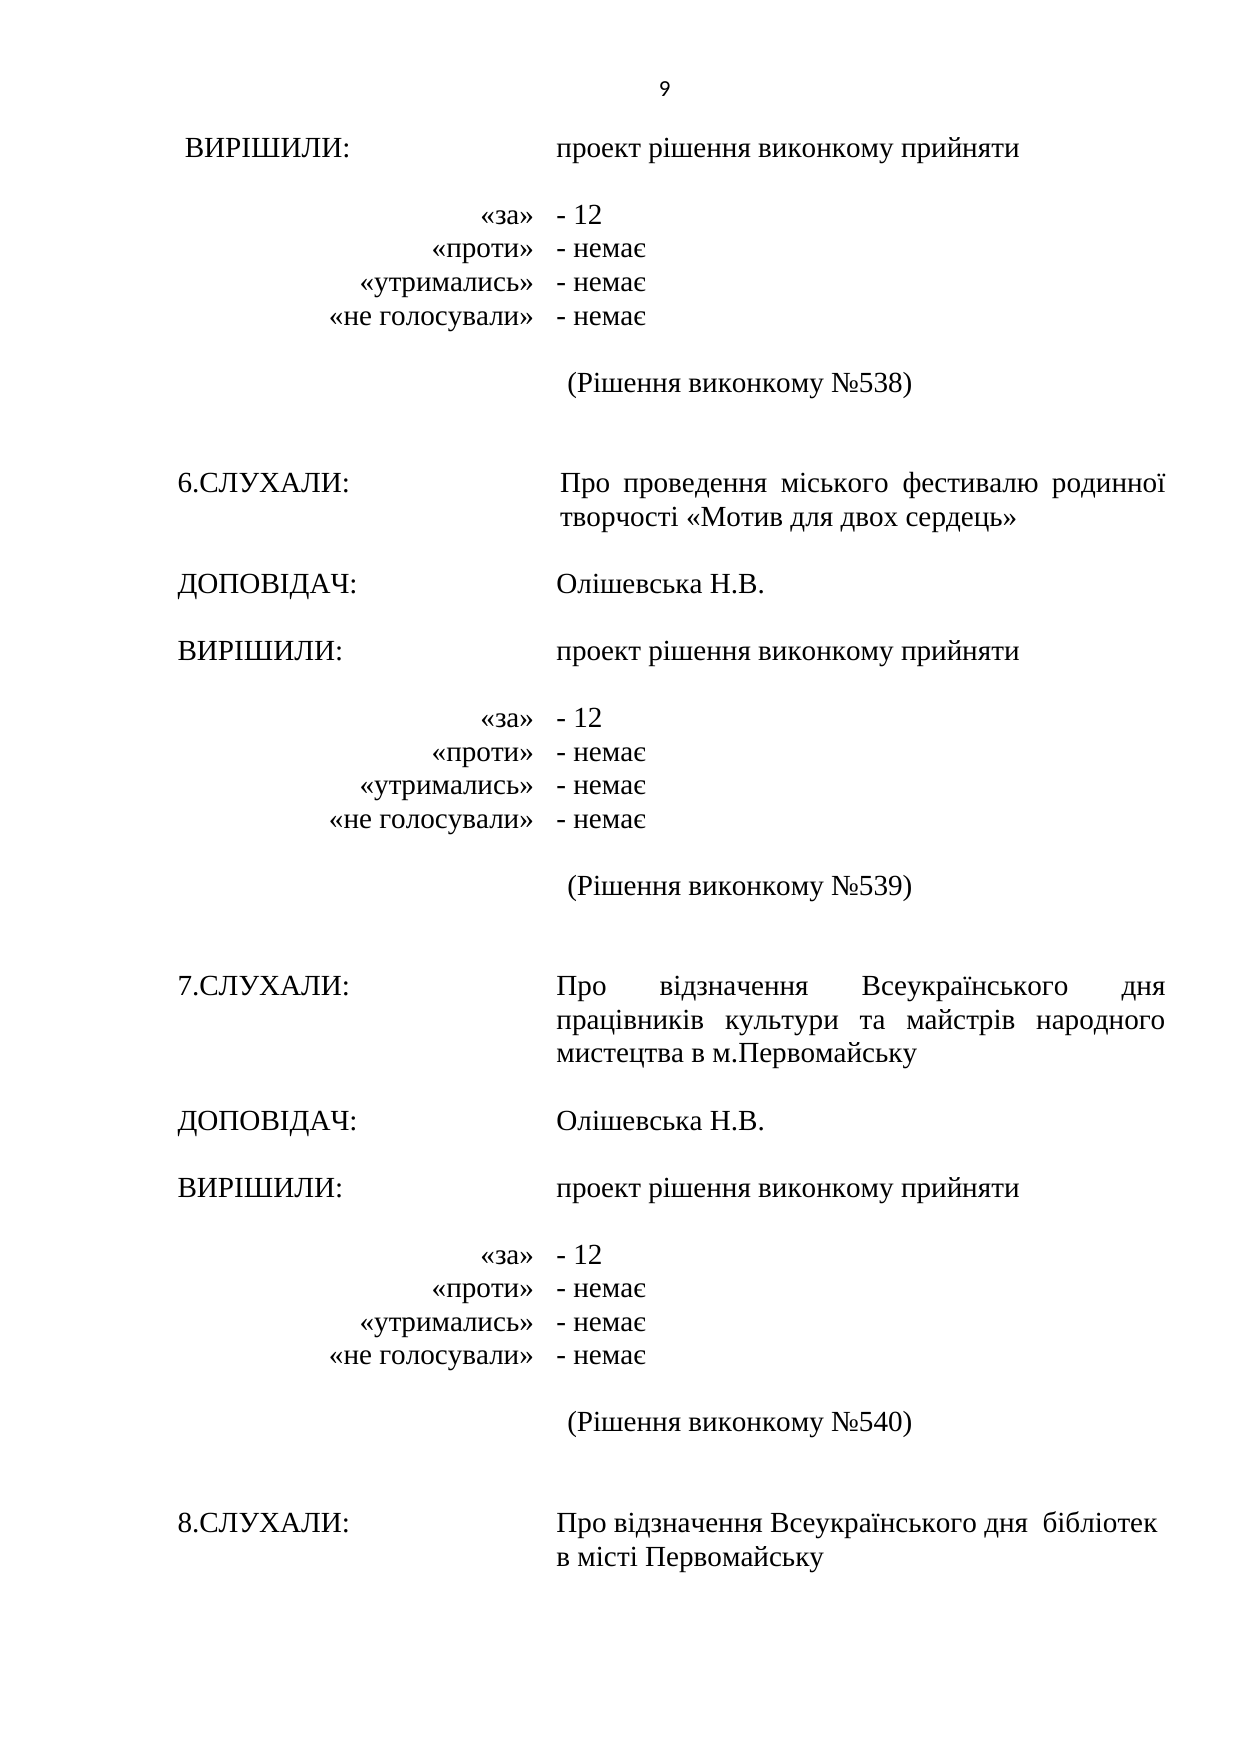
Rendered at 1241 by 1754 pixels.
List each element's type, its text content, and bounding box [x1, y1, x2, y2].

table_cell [166, 130, 545, 465]
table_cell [166, 1505, 545, 1606]
table_cell Про проведення міського фестивалю родинної творчості «Мотив для двох сердець» Олішевська Н.В. проект рішення виконкому прийняти - 12 - немає - немає - немає (Рішення виконкому №539) Про відзначення Всеукраїнського дня працівників культури та майстрів народного мистецтва в м.Первомайську Олішевська Н.В. проект рішення виконкому прийняти - 12 - немає - немає - немає (Рішення виконкому №540) [545, 465, 1177, 1505]
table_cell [545, 130, 1177, 465]
table_cell 6.СЛУХАЛИ: ДОПОВІДАЧ: ВИРІШИЛИ: «за» «проти» «утримались» «не голосували» 7.СЛУХАЛИ: ДОПОВІДАЧ: ВИРІШИЛИ: «за» «проти» «утримались» «не голосували» [166, 465, 545, 1505]
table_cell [545, 1505, 1177, 1606]
